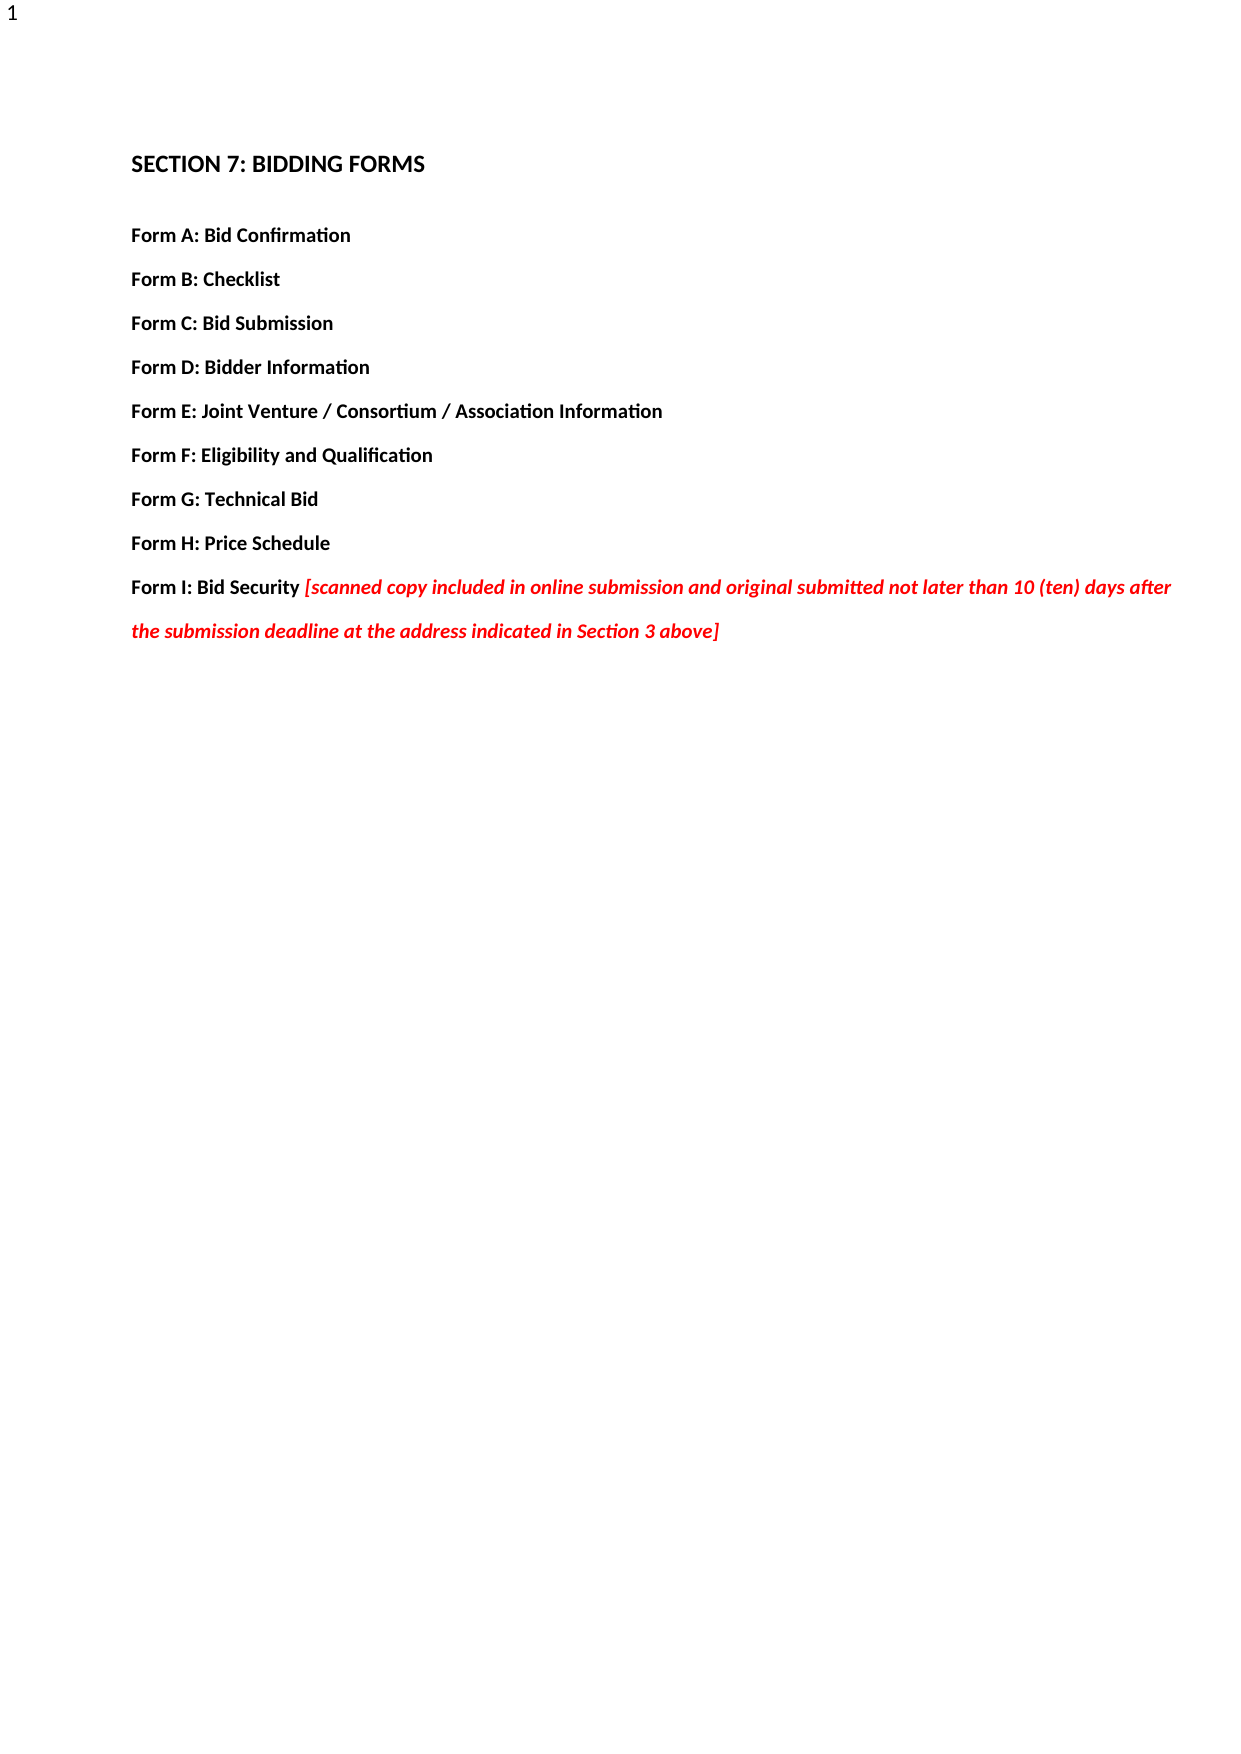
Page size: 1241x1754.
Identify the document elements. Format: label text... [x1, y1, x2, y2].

text Form C: Bid Submission [131, 310, 531, 336]
text Form I: Bid Security [scanned copy included in online submission and original submitted not later than 10 (ten) days after the submission deadline at the address indicated in Section 3 above] [131, 574, 1206, 643]
text Form H: Price Schedule [131, 530, 531, 556]
subtitle SECTION 7: BIDDING FORMS [81, 148, 1213, 178]
text Form D: Bidder Information [131, 354, 531, 380]
text Form G: Technical Bid [131, 486, 531, 512]
text Form A: Bid Confirmation [131, 222, 531, 248]
text Form F: Eligibility and Qualification [131, 442, 531, 468]
text Form E: Joint Venture / Consortium / Association Information [131, 398, 709, 424]
text Form B: Checklist [131, 266, 531, 292]
